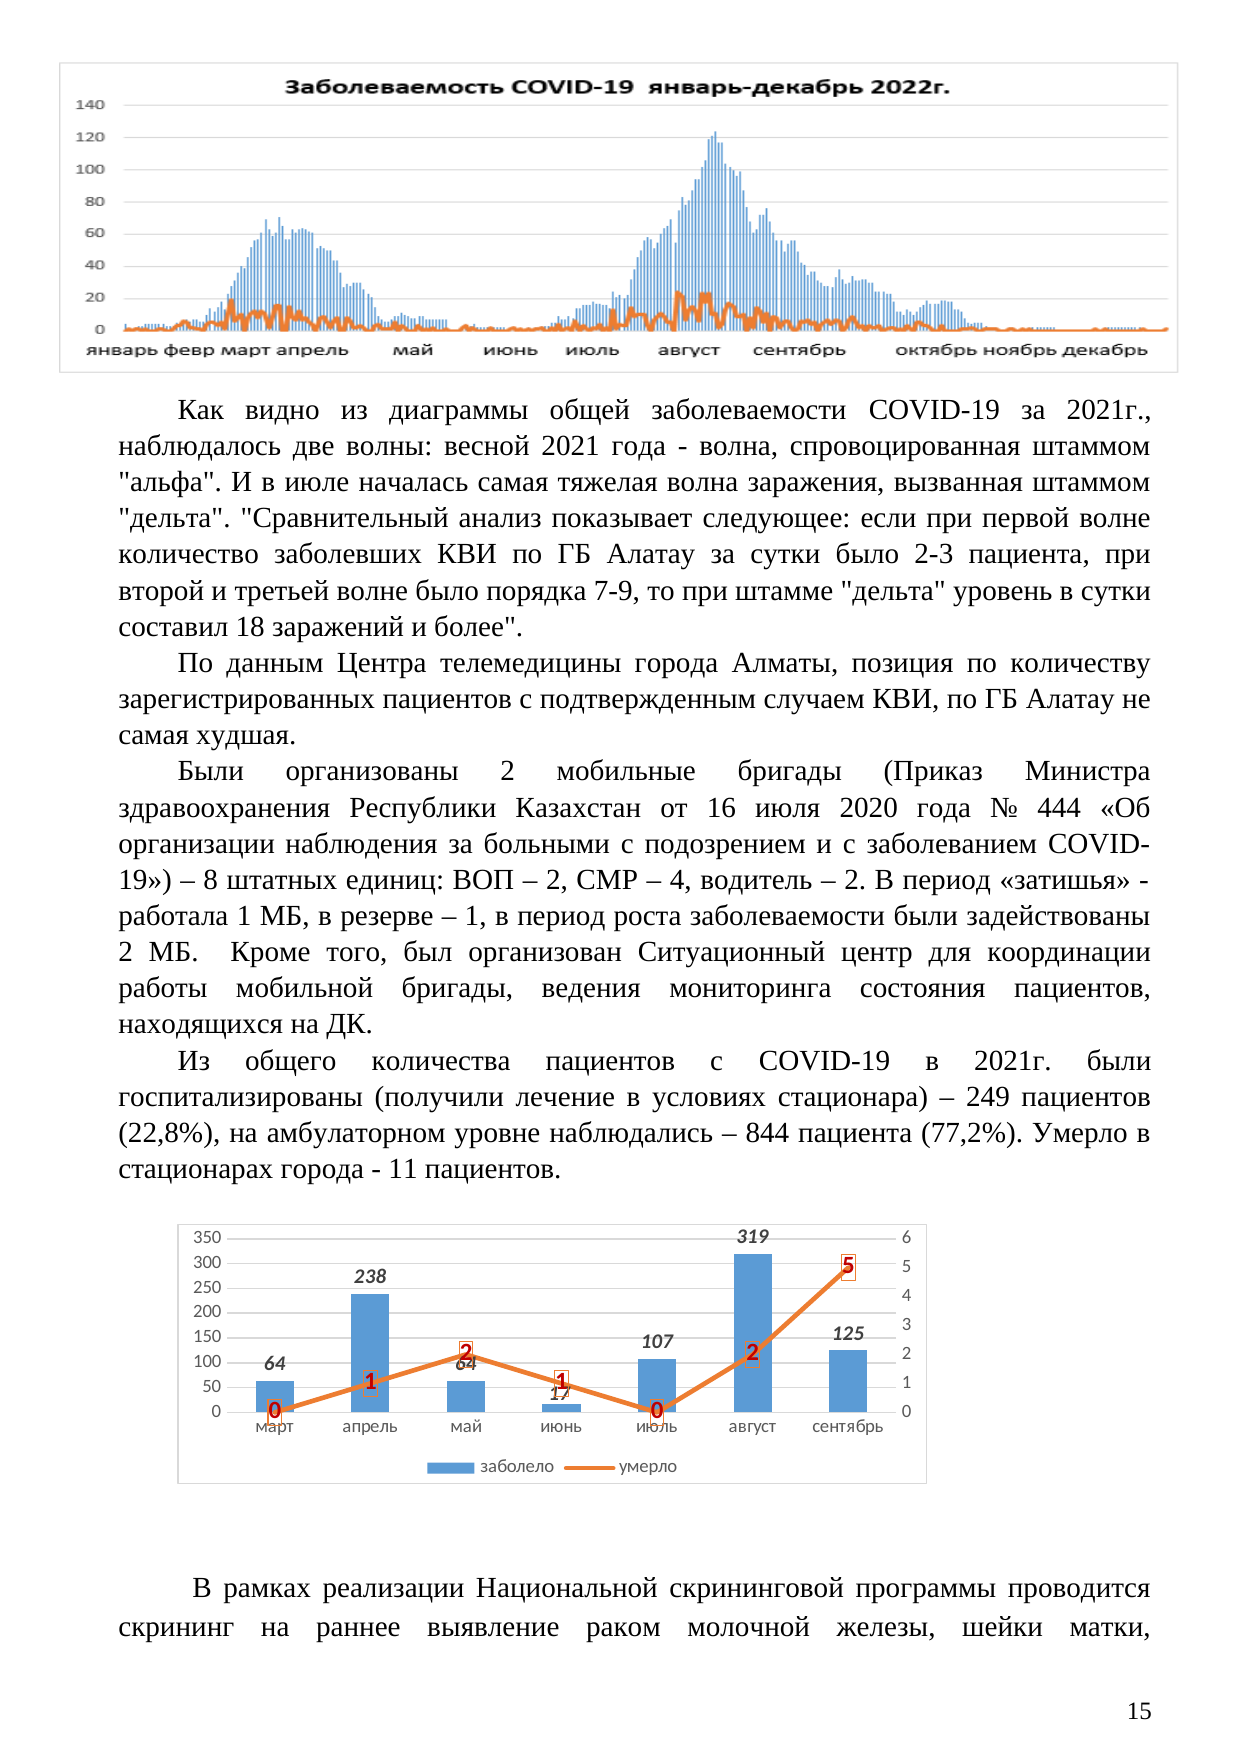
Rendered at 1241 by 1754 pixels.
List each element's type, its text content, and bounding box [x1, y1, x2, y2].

picture [59, 59, 1179, 374]
text Были организованы 2 мобильные бригады (Приказ Министра здравоохранения Республики Казахстан от 16 июля 2020 года № 444 «Об организации наблюдения за больными с подозрением и c заболеванием COVID-19») – 8 штатных единиц: ВОП – 2, СМР – 4, водитель – 2. В период «затишья» - работала 1 МБ, в резерве – 1, в период роста заболеваемости были задействованы 2 МБ. Кроме того, был организован Ситуационный центр для координации работы мобильной бригады, ведения мониторинга состояния пациентов, находящихся на ДК. [118, 753, 1152, 1040]
text Из общего количества пациентов с COVID-19 в 2021г. были госпитализированы (получили лечение в условиях стационара) – 249 пациентов (22,8%), на амбулаторном уровне наблюдались – 844 пациента (77,2%). Умерло в стационарах города - 11 пациентов. [118, 1043, 1152, 1185]
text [118, 1570, 1152, 1642]
text Как видно из диаграммы общей заболеваемости COVID-19 за 2021г., наблюдалось две волны: весной 2021 года - волна, спровоцированная штаммом "альфа". И в июле началась самая тяжелая волна заражения, вызванная штаммом "дельта". "Сравнительный анализ показывает следующее: если при первой волне количество заболевших КВИ по ГБ Алатау за сутки было 2-3 пациента, при второй и третьей волне было порядка 7-9, то при штамме "дельта" уровень в сутки составил 18 заражений и более". [118, 392, 1152, 642]
text По данным Центра телемедицины города Алматы, позиция по количеству зарегистрированных пациентов с подтвержденным случаем КВИ, по ГБ Алатау не самая худшая. [118, 645, 1152, 751]
